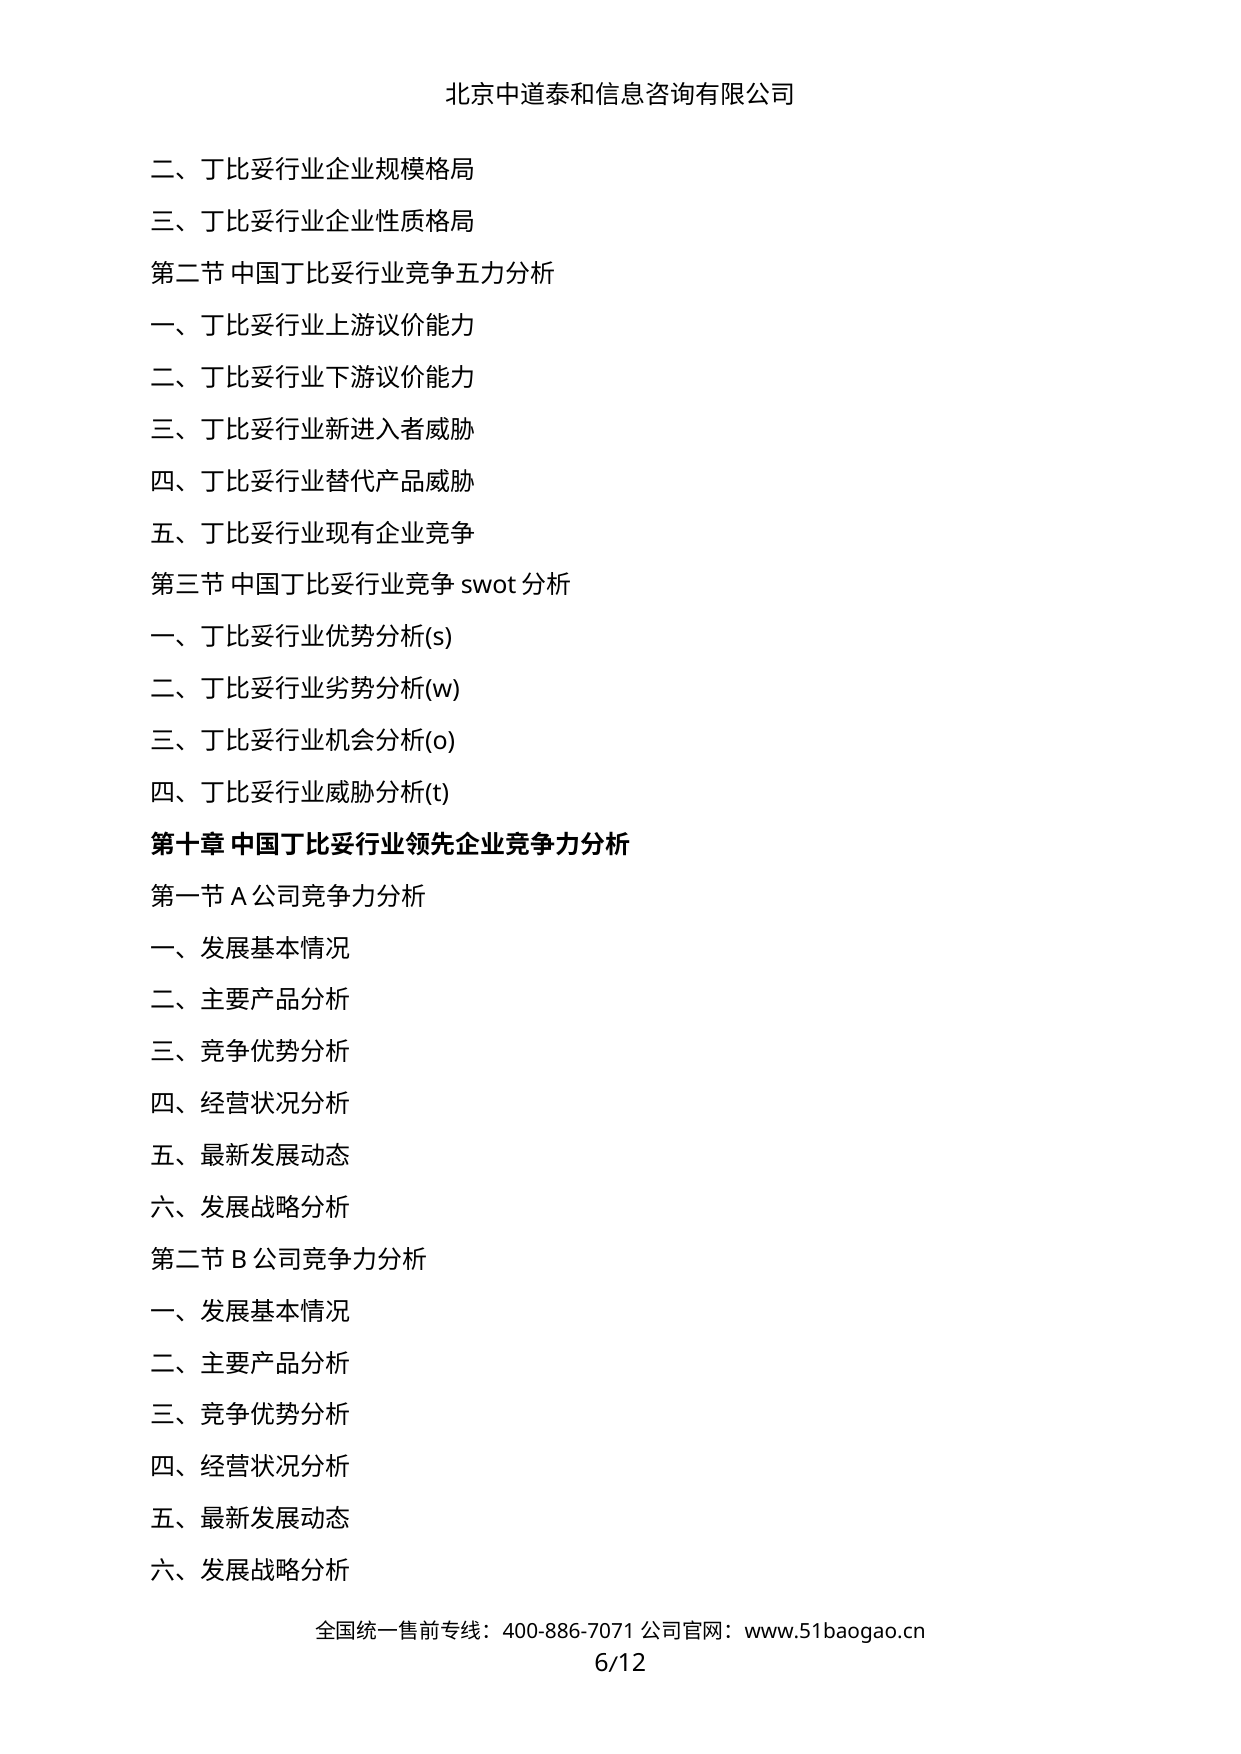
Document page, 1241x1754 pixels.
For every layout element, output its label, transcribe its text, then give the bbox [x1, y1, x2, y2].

text 一、丁比妥行业优势分析(s) [150, 617, 1090, 653]
text 二、丁比妥行业下游议价能力 [150, 357, 1090, 394]
text 四、丁比妥行业替代产品威胁 [150, 461, 1090, 497]
text 四、经营状况分析 [150, 1447, 1090, 1483]
text 一、丁比妥行业上游议价能力 [150, 306, 1090, 342]
text 二、主要产品分析 [150, 980, 1090, 1016]
text 一、发展基本情况 [150, 1291, 1090, 1327]
text 第三节 中国丁比妥行业竞争swot分析 [150, 565, 1090, 601]
text 三、竞争优势分析 [150, 1032, 1090, 1068]
text 二、丁比妥行业劣势分析(w) [150, 669, 1090, 705]
text 六、发展战略分析 [150, 1551, 1090, 1587]
text 三、竞争优势分析 [150, 1395, 1090, 1431]
text 六、发展战略分析 [150, 1187, 1090, 1224]
text 五、最新发展动态 [150, 1136, 1090, 1172]
text 三、丁比妥行业企业性质格局 [150, 202, 1090, 238]
text 五、最新发展动态 [150, 1499, 1090, 1535]
text 三、丁比妥行业新进入者威胁 [150, 409, 1090, 446]
text 第二节 B公司竞争力分析 [150, 1239, 1090, 1276]
text 四、经营状况分析 [150, 1084, 1090, 1120]
text 二、主要产品分析 [150, 1343, 1090, 1379]
text 第十章 中国丁比妥行业领先企业竞争力分析 [150, 824, 1090, 861]
text 三、丁比妥行业机会分析(o) [150, 721, 1090, 757]
text 第二节 中国丁比妥行业竞争五力分析 [150, 254, 1090, 290]
text 二、丁比妥行业企业规模格局 [150, 150, 1090, 186]
text 第一节 A公司竞争力分析 [150, 876, 1090, 912]
text 五、丁比妥行业现有企业竞争 [150, 513, 1090, 549]
text 四、丁比妥行业威胁分析(t) [150, 772, 1090, 809]
text 一、发展基本情况 [150, 928, 1090, 964]
